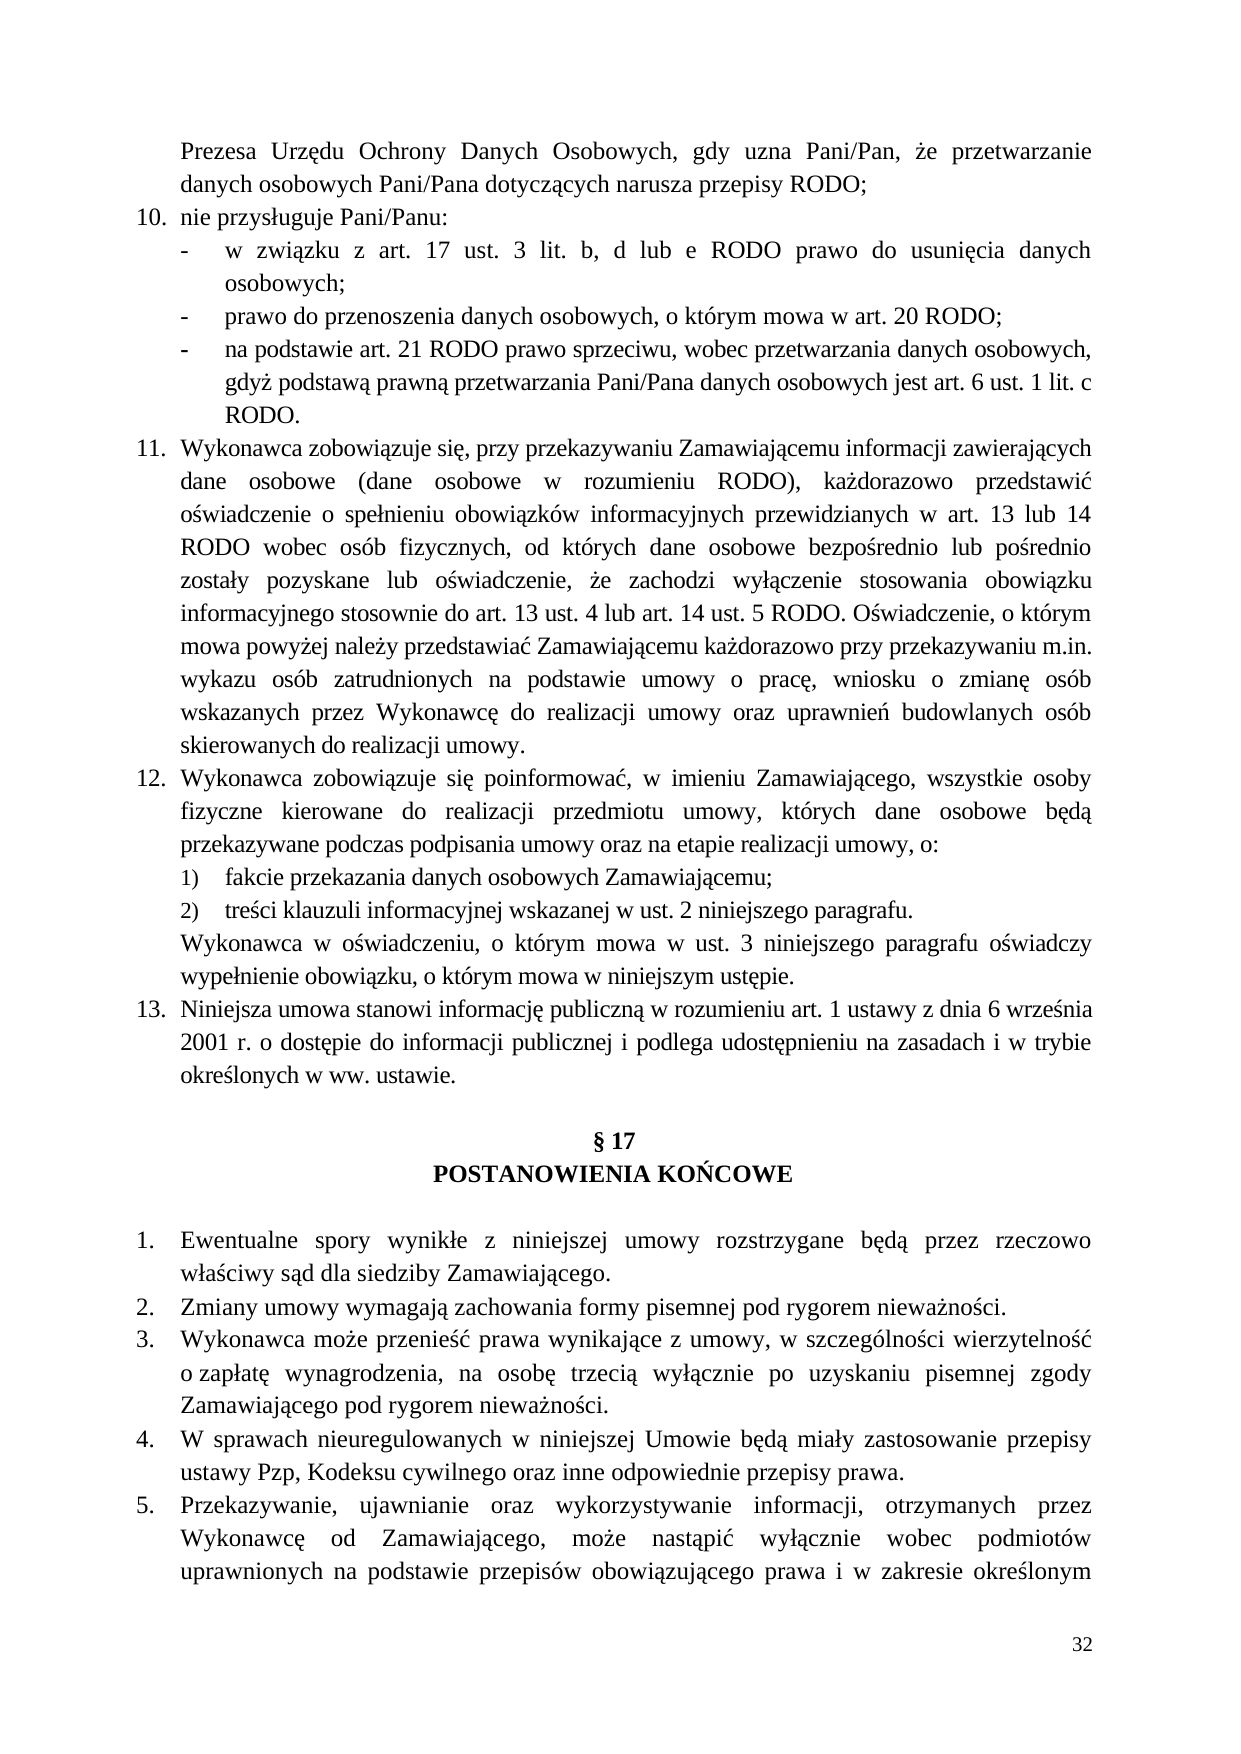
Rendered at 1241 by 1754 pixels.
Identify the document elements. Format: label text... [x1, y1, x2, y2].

list treści klauzuli informacyjnej wskazanej w ust. 2 niniejszego paragrafu. [180, 895, 1092, 924]
list W sprawach nieuregulowanych w niniejszej Umowie będą miały zastosowanie przepisy ustawy Pzp, Kodeksu cywilnego oraz inne odpowiednie przepisy prawa. [136, 1424, 1092, 1485]
list Wykonawca zobowiązuje się, przy przekazywaniu Zamawiającemu informacji zawierających dane osobowe (dane osobowe w rozumieniu RODO), każdorazowo przedstawić oświadczenie o spełnieniu obowiązków informacyjnych przewidzianych w art. 13 lub 14 RODO wobec osób fizycznych, od których dane osobowe bezpośrednio lub pośrednio zostały pozyskane lub oświadczenie, że zachodzi wyłączenie stosowania obowiązku informacyjnego stosownie do art. 13 ust. 4 lub art. 14 ust. 5 RODO. Oświadczenie, o którym mowa powyżej należy przedstawiać Zamawiającemu każdorazowo przy przekazywaniu m.in. wykazu osób zatrudnionych na podstawie umowy o pracę, wniosku o zmianę osób wskazanych przez Wykonawcę do realizacji umowy oraz uprawnień budowlanych osób skierowanych do realizacji umowy. [136, 433, 1092, 759]
list Ewentualne spory wynikłe z niniejszej umowy rozstrzygane będą przez rzeczowo właściwy sąd dla siedziby Zamawiającego. [136, 1226, 1092, 1287]
title § 17 [136, 1126, 1092, 1155]
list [136, 136, 1092, 198]
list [136, 1490, 1092, 1584]
title - na podstawie art. 21 RODO prawo sprzeciwu, wobec przetwarzania danych osobowych, gdyż podstawą prawną przetwarzania Pani/Pana danych osobowych jest art. 6 ust. 1 lit. c RODO. [180, 334, 1092, 429]
list Wykonawca może przenieść prawa wynikające z umowy, w szczególności wierzytelność o zapłatę wynagrodzenia, na osobę trzecią wyłącznie po uzyskaniu pisemnej zgody Zamawiającego pod rygorem nieważności. [136, 1324, 1092, 1419]
text Wykonawca w oświadczeniu, o którym mowa w ust. 3 niniejszego paragrafu oświadczy wypełnienie obowiązku, o którym mowa w niniejszym ustępie. [180, 928, 1092, 990]
text POSTANOWIENIA KOŃCOWE [136, 1159, 1090, 1188]
list Wykonawca zobowiązuje się poinformować, w imieniu Zamawiającego, wszystkie osoby fizyczne kierowane do realizacji przedmiotu umowy, których dane osobowe będą przekazywane podczas podpisania umowy oraz na etapie realizacji umowy, o: [136, 763, 1092, 858]
text - prawo do przenoszenia danych osobowych, o którym mowa w art. 20 RODO; [180, 301, 1092, 330]
text - w związku z art. 17 ust. 3 lit. b, d lub e RODO prawo do usunięcia danych osobowych; [180, 235, 1092, 297]
text 13. Niniejsza umowa stanowi informację publiczną w rozumieniu art. 1 ustawy z dnia 6 września 2001 r. o dostępie do informacji publicznej i podlega udostępnieniu na zasadach i w trybie określonych w ww. ustawie. [136, 994, 1092, 1089]
list Zmiany umowy wymagają zachowania formy pisemnej pod rygorem nieważności. [136, 1292, 1092, 1320]
list fakcie przekazania danych osobowych Zamawiającemu; [180, 862, 1092, 891]
list nie przysługuje Pani/Panu: [136, 202, 1092, 231]
